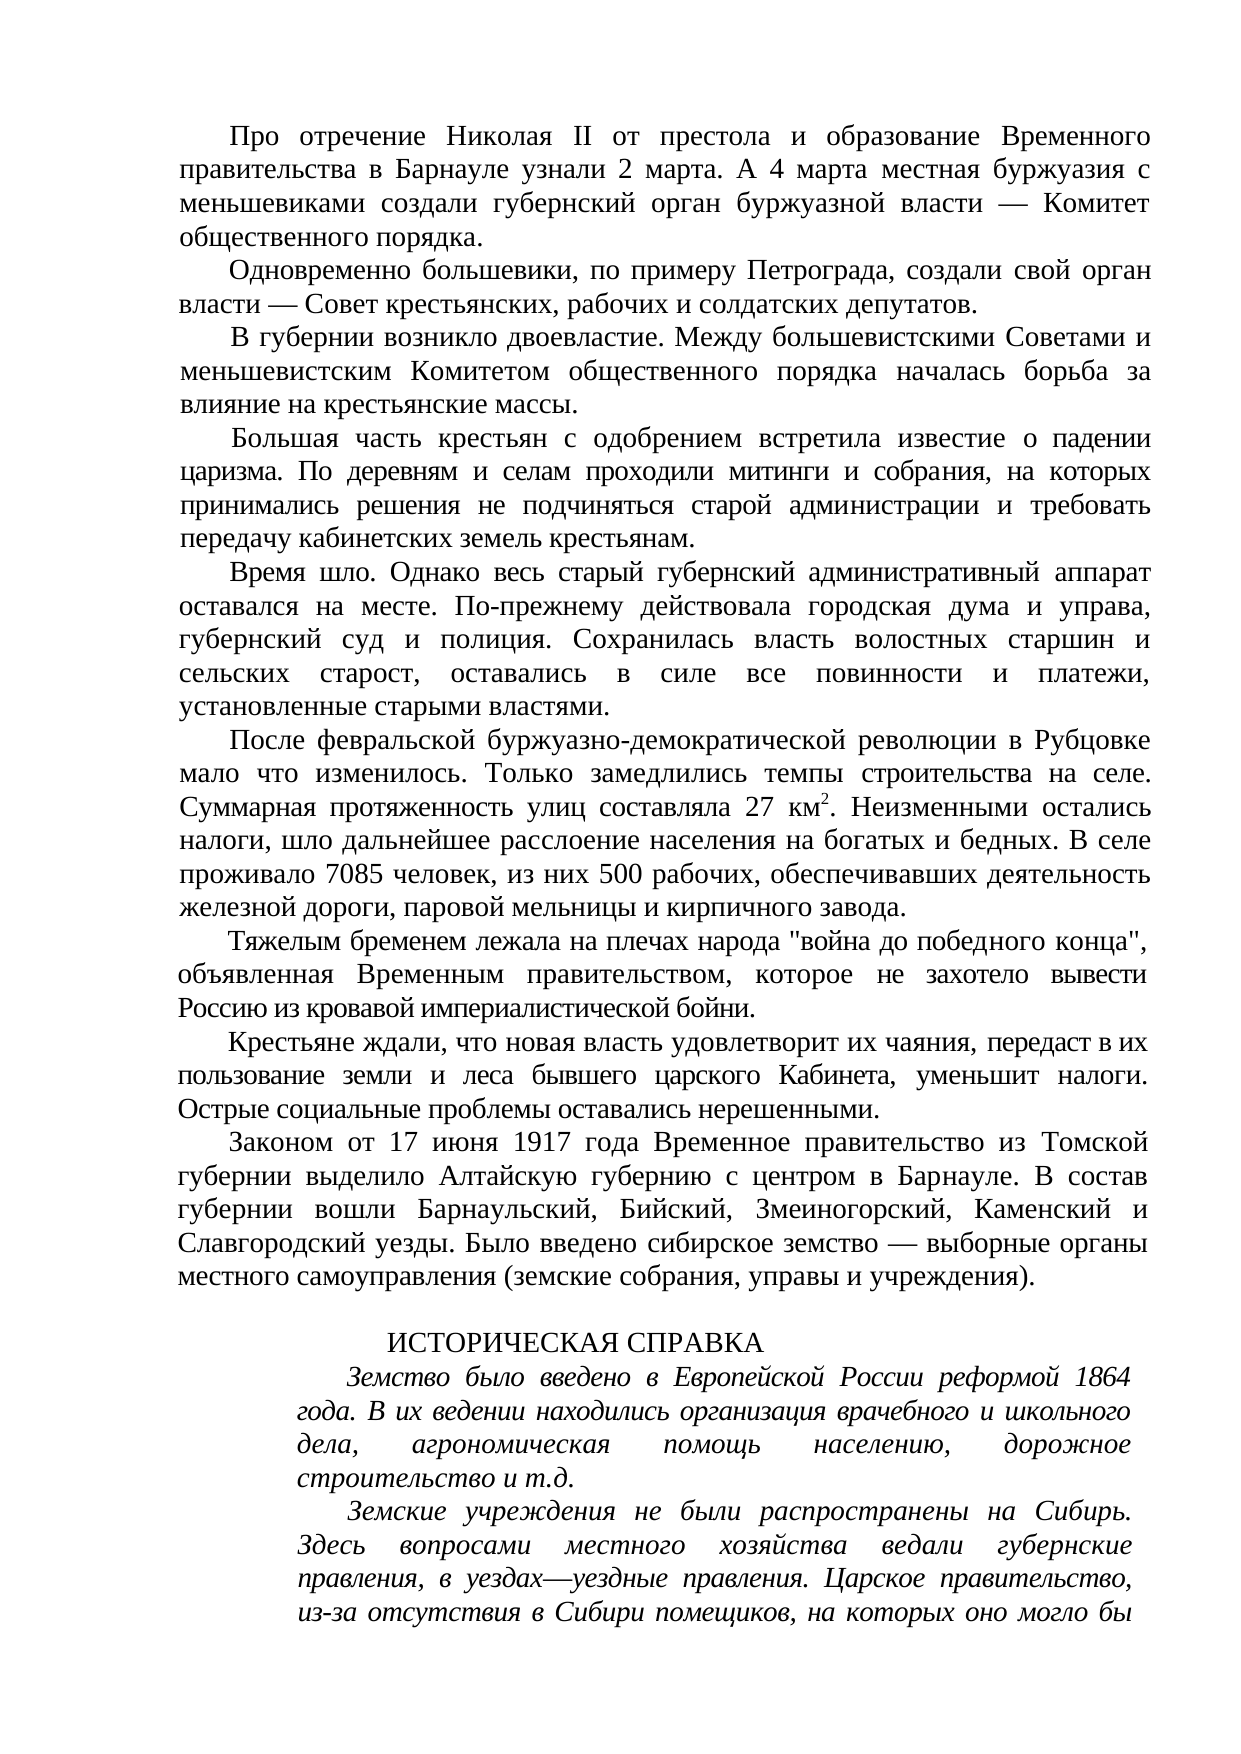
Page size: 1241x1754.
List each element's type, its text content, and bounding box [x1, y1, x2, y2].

text Время шло. Однако весь старый губернский административный аппарат оставался на месте. По-прежнему действовала городская дума и управа, губернский суд и полиция. Сохранилась власть волостных старшин и сельских старост, оставались в силе все повинности и платежи, установленные старыми властями. [179, 554, 1151, 722]
text Одновременно большевики, по примеру Петрограда, создали свой орган власти — Совет крестьянских, рабочих и солдатских депутатов. [178, 252, 1152, 319]
text Большая часть крестьян с одобрением встретила известие о падении царизма. По деревням и селам проходили митинги и собрания, на которых принимались решения не подчиняться старой администрации и требовать передачу кабинетских земель крестьянам. [180, 420, 1151, 554]
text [297, 1493, 1133, 1627]
text Крестьяне ждали, что новая власть удовлетворит их чаяния, передаст в их пользование земли и леса бывшего царского Кабинета, уменьшит налоги. Острые социальные проблемы оставались нерешенными. [177, 1024, 1148, 1124]
text Тяжелым бременем лежала на плечах народа "война до победного конца", объявленная Временным правительством, которое не захотело вывести Россию из кровавой империалистической бойни. [177, 923, 1147, 1024]
text В губернии возникло двоевластие. Между большевистскими Советами и меньшевистским Комитетом общественного порядка началась борьба за влияние на крестьянские массы. [180, 319, 1151, 420]
text Про отречение Николая II от престола и образование Временного правительства в Барнауле узнали 2 марта. А 4 марта местная буржуазия с меньшевиками создали губернский орган буржуазной власти — Комитет общественного порядка. [179, 118, 1151, 252]
text Земство было введено в Европейской России реформой 1864 года. В их ведении находились организация врачебного и школьного дела, агрономическая помощь населению, дорожное строительство и т.д. [297, 1359, 1132, 1493]
text Законом от 17 июня 1917 года Временное правительство из Томской губернии выделило Алтайскую губернию с центром в Барнауле. В состав губернии вошли Барнаульский, Бийский, Змеиногорский, Каменский и Славгородский уезды. Было введено сибирское земство — выборные органы местного самоуправления (земские собрания, управы и учреждения). [177, 1124, 1148, 1292]
text После февральской буржуазно-демократической революции в Рубцовке мало что изменилось. Только замедлились темпы строительства на селе. Суммарная протяженность улиц составляла 27 км2. Неизменными остались налоги, шло дальнейшее расслоение населения на богатых и бедных. В селе проживало 7085 человек, из них 500 рабочих, обеспечивавших деятельность железной дороги, паровой мельницы и кирпичного завода. [179, 722, 1152, 923]
text ИСТОРИЧЕСКАЯ СПРАВКА [387, 1326, 1152, 1359]
